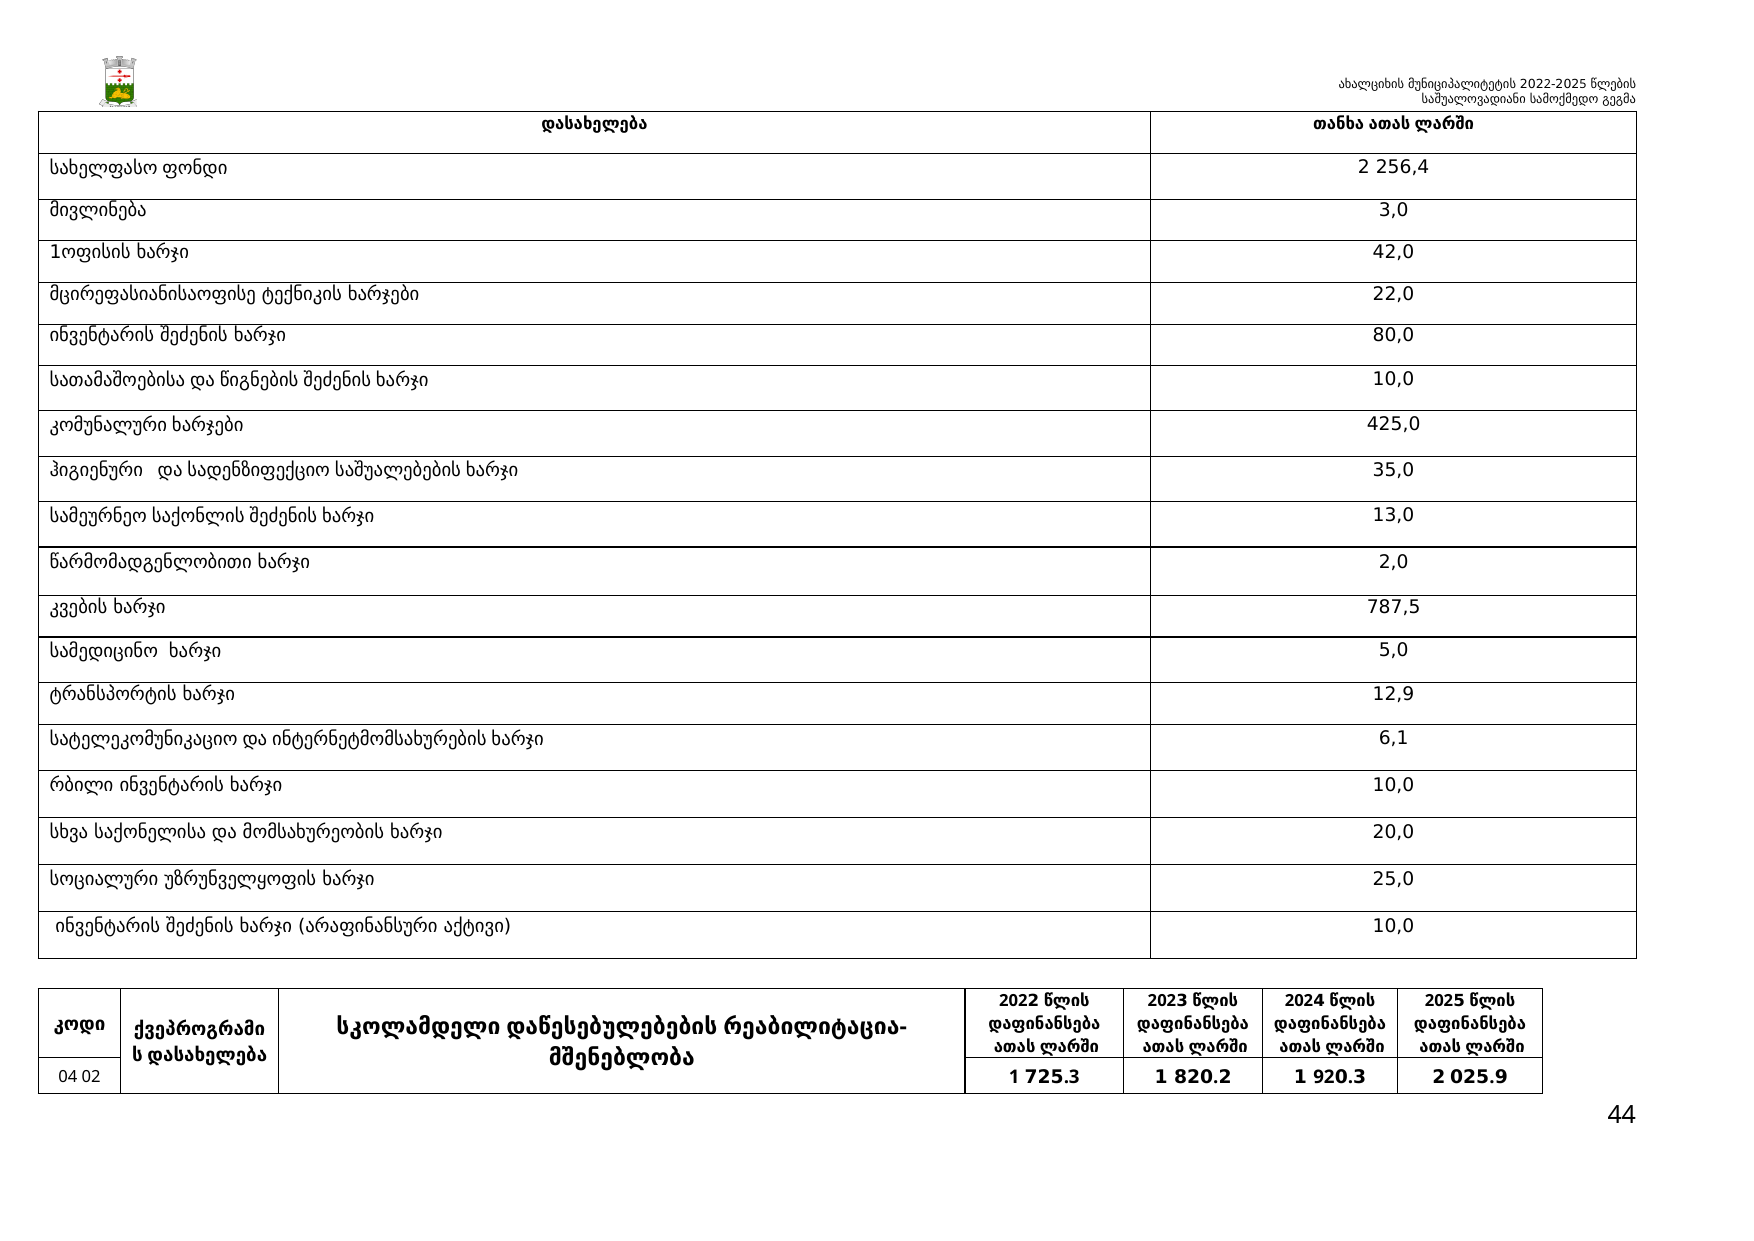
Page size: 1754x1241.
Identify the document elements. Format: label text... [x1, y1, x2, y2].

table_cell 1 920.3 [1263, 1058, 1397, 1093]
table_cell 3,0 [1151, 200, 1636, 240]
table_cell სამეურნეო საქონლის შეძენის ხარჯი [39, 502, 1150, 546]
table_cell კვების ხარჯი [39, 596, 1150, 636]
table_header 2023 წლის დაფინანსება ათას ლარში [1124, 989, 1262, 1057]
table_cell 04 02 [39, 1058, 120, 1093]
table_cell სოციალური უზრუნველყოფის ხარჯი [39, 865, 1150, 911]
table_cell სხვა საქონელისა და მომსახურეობის ხარჯი [39, 818, 1150, 864]
table_cell ინვენტარის შეძენის ხარჯი (არაფინანსური აქტივი) [39, 912, 1150, 958]
table_header 2025 წლის დაფინანსება ათას ლარში [1398, 989, 1542, 1057]
table_cell სატელეკომუნიკაციო და ინტერნეტმომსახურების ხარჯი [39, 725, 1150, 770]
table_cell კომუნალური ხარჯები [39, 411, 1150, 456]
picture [99, 56, 137, 107]
table_header კოდი [39, 989, 120, 1057]
table_cell 42,0 [1151, 241, 1636, 282]
table_cell 1ოფისის ხარჯი [39, 241, 1150, 282]
table_cell სახელფასო ფონდი [39, 154, 1150, 198]
table_cell 13,0 [1151, 502, 1636, 546]
table_cell 5,0 [1151, 638, 1636, 682]
table_cell სათამაშოებისა და წიგნების შეძენის ხარჯი [39, 366, 1150, 410]
table_cell 25,0 [1151, 865, 1636, 911]
table_cell 10,0 [1151, 912, 1636, 958]
table_cell წარმომადგენლობითი ხარჯი [39, 548, 1150, 595]
table_header თანხა ათას ლარში [1151, 112, 1636, 153]
table_cell სამედიცინო ხარჯი [39, 638, 1150, 682]
table_header სკოლამდელი დაწესებულებების რეაბილიტაცია-მშენებლობა [279, 989, 964, 1093]
table_cell 10,0 [1151, 366, 1636, 410]
table_cell ტრანსპორტის ხარჯი [39, 683, 1150, 723]
table_cell 12,9 [1151, 683, 1636, 723]
table_cell ჰიგიენური და სადენზიფექციო საშუალებების ხარჯი [39, 457, 1150, 501]
table_cell 425,0 [1151, 411, 1636, 456]
table_header 2024 წლის დაფინანსება ათას ლარში [1263, 989, 1397, 1057]
table_cell მცირეფასიანისაოფისე ტექნიკის ხარჯები [39, 283, 1150, 323]
table_cell 22,0 [1151, 283, 1636, 323]
table_cell 80,0 [1151, 325, 1636, 365]
table_cell 2 256,4 [1151, 154, 1636, 198]
table_cell 787,5 [1151, 596, 1636, 636]
table_cell 1 820.2 [1124, 1058, 1262, 1093]
table_cell 2,0 [1151, 548, 1636, 595]
table_cell ინვენტარის შეძენის ხარჯი [39, 325, 1150, 365]
table_cell 2 025.9 [1398, 1058, 1542, 1093]
table_header დასახელება [39, 112, 1150, 153]
table_cell რბილი ინვენტარის ხარჯი [39, 771, 1150, 817]
table_cell 35,0 [1151, 457, 1636, 501]
table_cell 20,0 [1151, 818, 1636, 864]
table_cell 10,0 [1151, 771, 1636, 817]
table_header 2022 წლის დაფინანსება ათას ლარში [966, 989, 1123, 1057]
table_cell 6,1 [1151, 725, 1636, 770]
table_cell 1 725.3 [966, 1058, 1123, 1093]
table_cell მივლინება [39, 200, 1150, 240]
table_header ქვეპროგრამის დასახელება [121, 989, 278, 1093]
